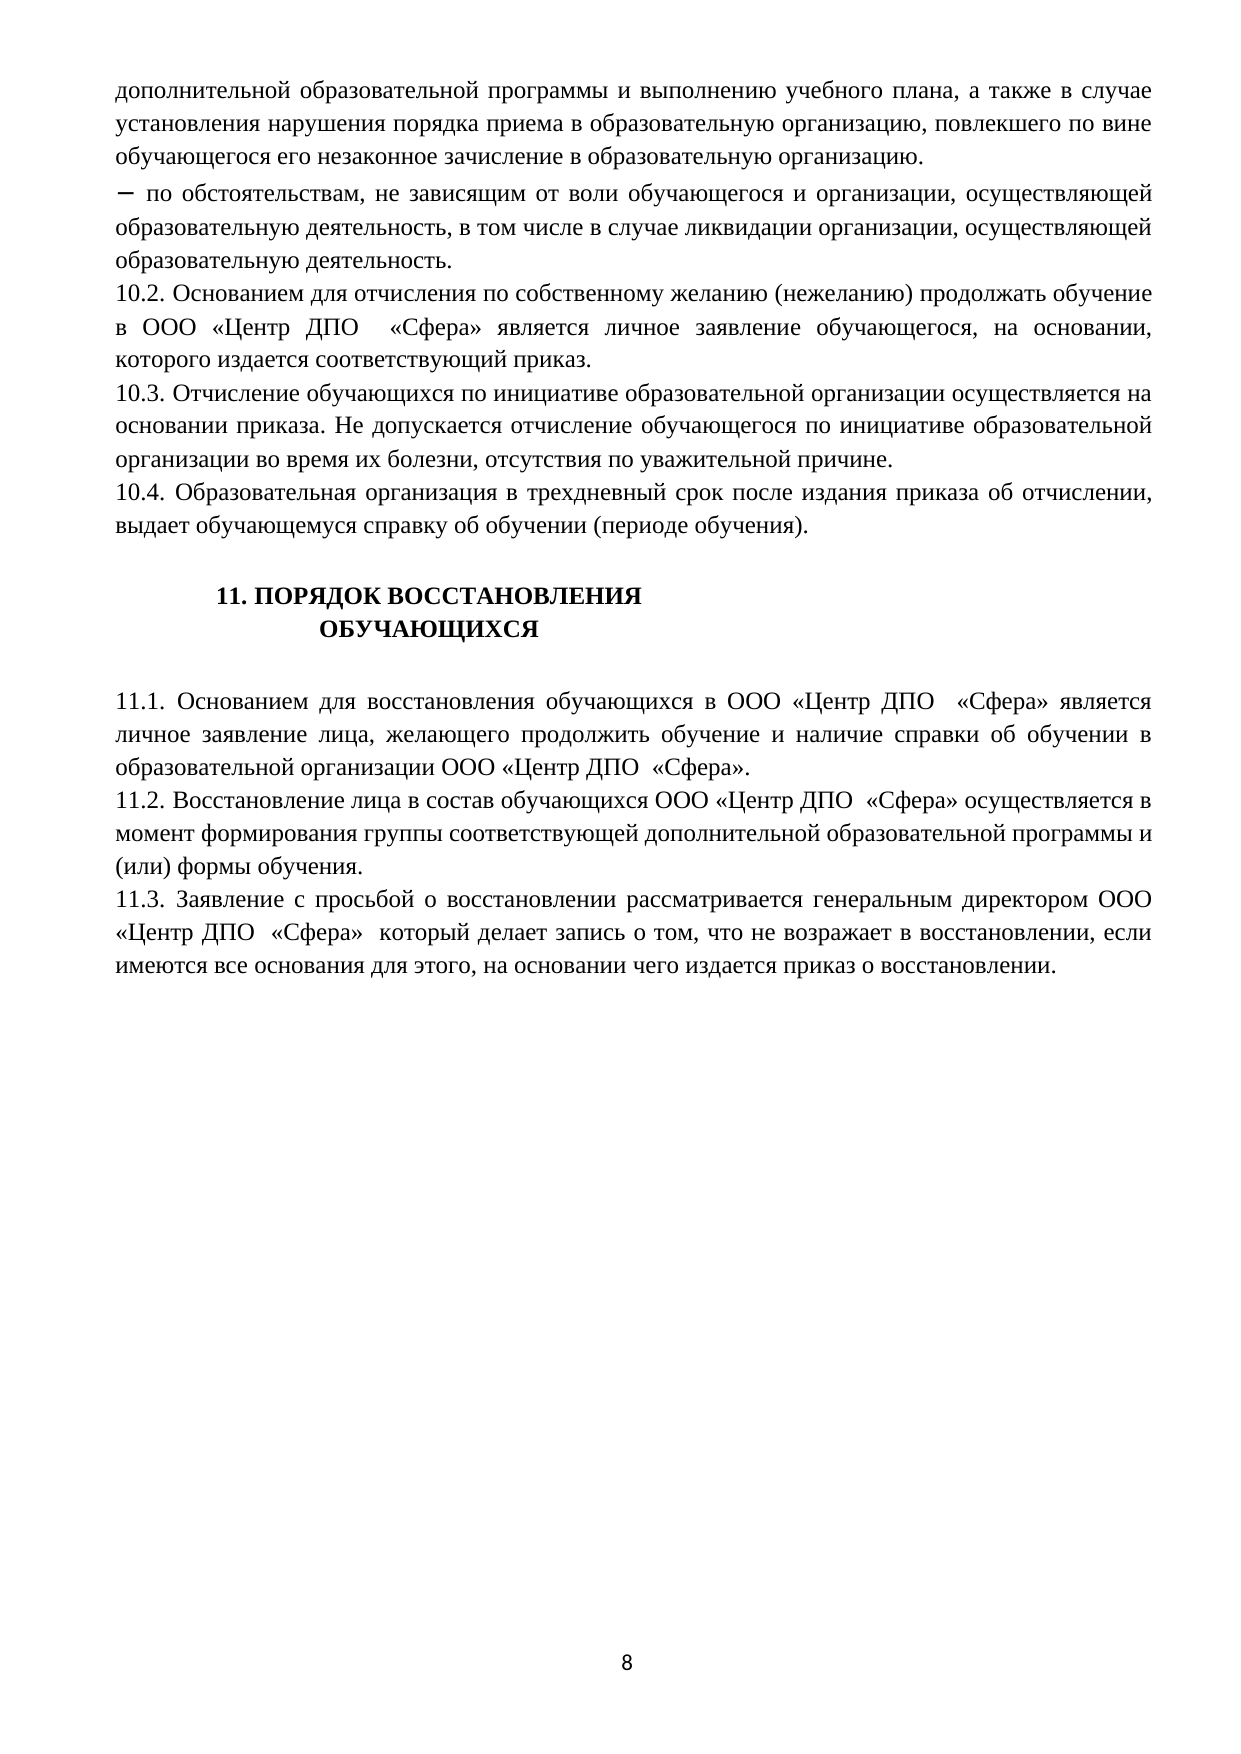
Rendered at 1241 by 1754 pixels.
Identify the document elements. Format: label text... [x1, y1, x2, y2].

text 11.3. Заявление с просьбой о восстановлении рассматривается генеральным директором ООО «Центр ДПО «Сфера» который делает запись о том, что не возражает в восстановлении, если имеются все основания для этого, на основании чего издается приказ о восстановлении. [115, 884, 1153, 979]
subtitle 11. ПОРЯДОК ВОССТАНОВЛЕНИЯ ОБУЧАЮЩИХСЯ [115, 581, 743, 643]
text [115, 75, 1153, 170]
text 10.4. Образовательная организация в трехдневный срок после издания приказа об отчислении, выдает обучающемуся справку об обучении (периоде обучения). [115, 477, 1153, 538]
text 10.2. Основанием для отчисления по собственному желанию (нежеланию) продолжать обучение в ООО «Центр ДПО «Сфера» является личное заявление обучающегося, на основании, которого издается соответствующий приказ. [115, 278, 1153, 373]
text 10.3. Отчисление обучающихся по инициативе образовательной организации осуществляется на основании приказа. Не допускается отчисление обучающегося по инициативе образовательной организации во время их болезни, отсутствия по уважительной причине. [115, 378, 1153, 472]
text − по обстоятельствам, не зависящим от воли обучающегося и организации, осуществляющей образовательную деятельность, в том числе в случае ликвидации организации, осуществляющей образовательную деятельность. [115, 174, 1153, 274]
text 11.2. Восстановление лица в состав обучающихся ООО «Центр ДПО «Сфера» осуществляется в момент формирования группы соответствующей дополнительной образовательной программы и (или) формы обучения. [115, 785, 1153, 880]
text 11.1. Основанием для восстановления обучающихся в ООО «Центр ДПО «Сфера» является личное заявление лица, желающего продолжить обучение и наличие справки об обучении в образовательной организации ООО «Центр ДПО «Сфера». [115, 686, 1153, 781]
